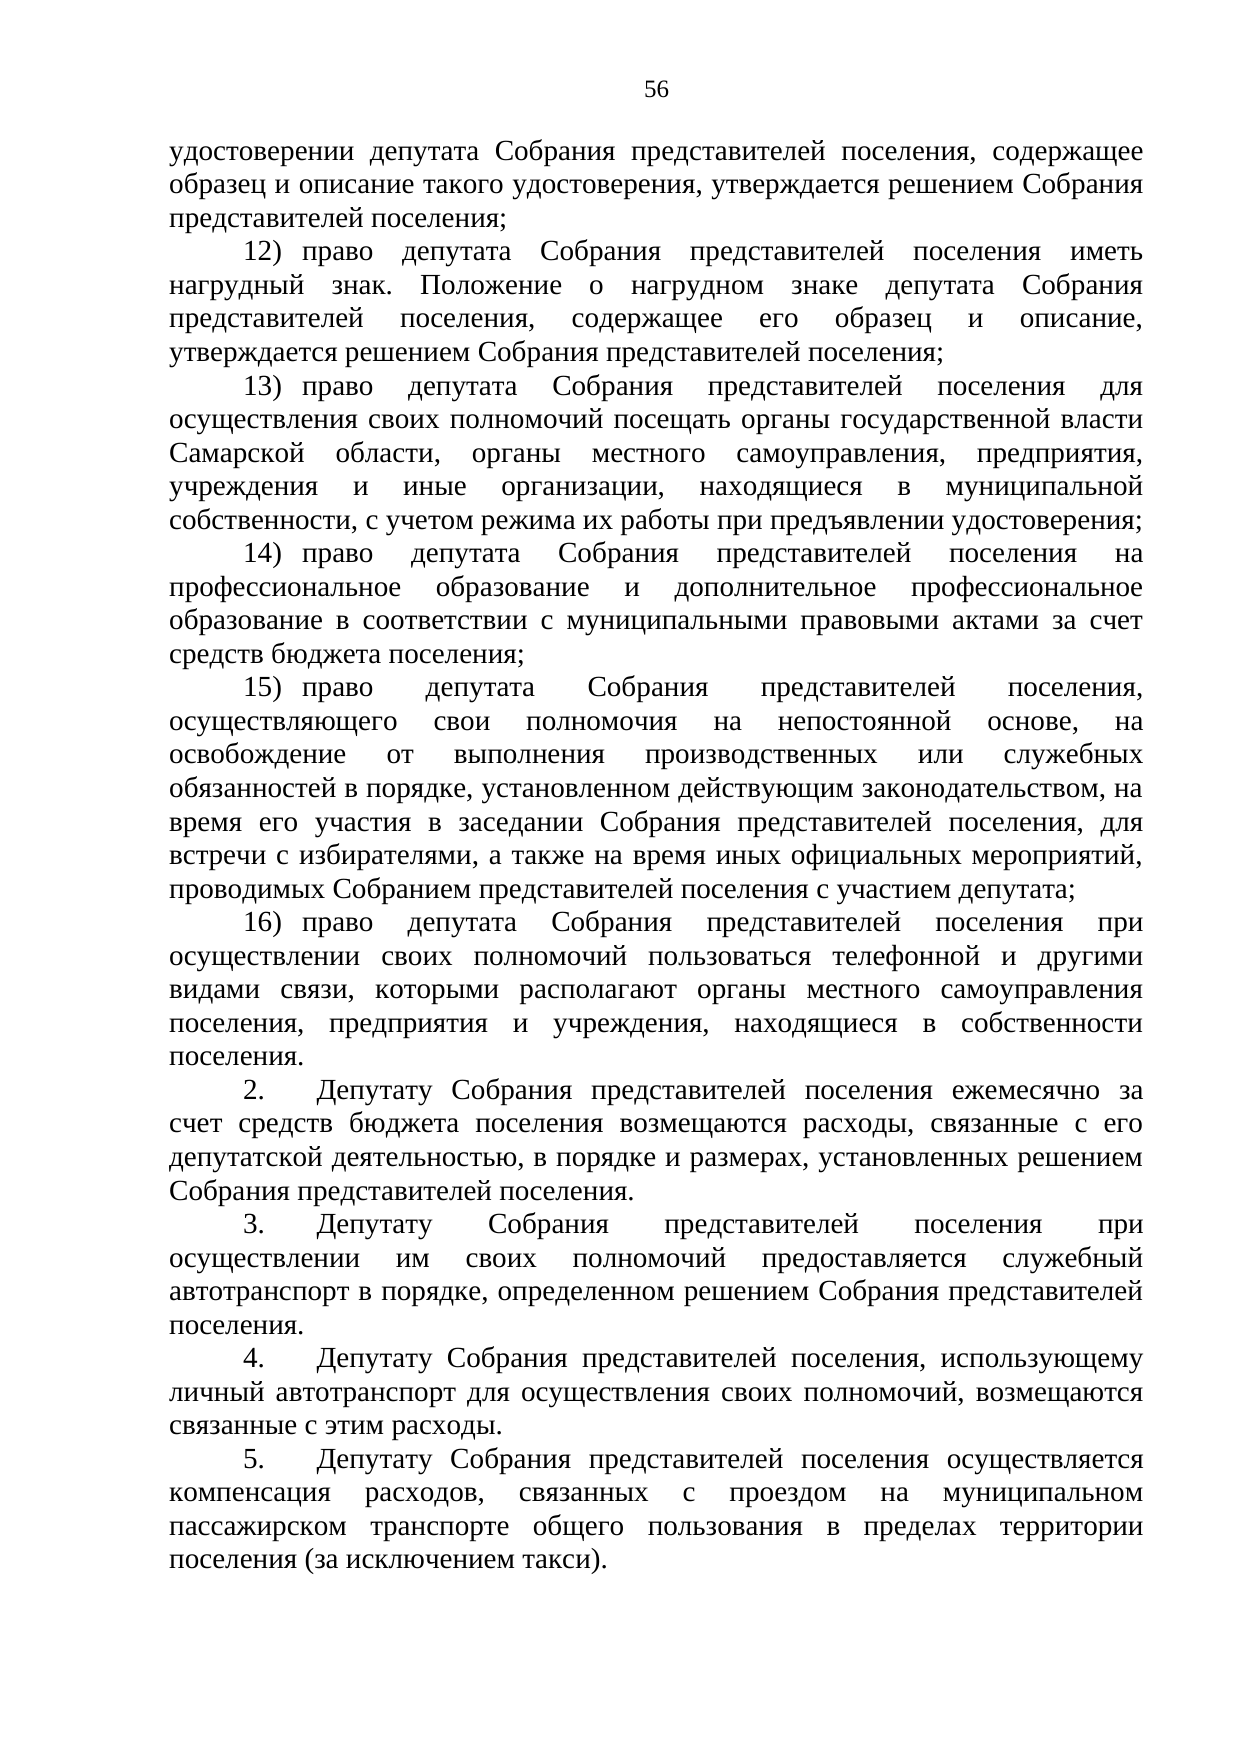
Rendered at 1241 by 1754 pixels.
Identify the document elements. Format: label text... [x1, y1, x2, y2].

list право депутата Собрания представителей поселения для осуществления своих полномочий посещать органы государственной власти Самарской области, органы местного самоуправления, предприятия, учреждения и иные организации, находящиеся в муниципальной собственности, с учетом режима их работы при предъявлении удостоверения; [169, 368, 1144, 535]
list право депутата Собрания представителей поселения при осуществлении своих полномочий пользоваться телефонной и другими видами связи, которыми располагают органы местного самоуправления поселения, предприятия и учреждения, находящиеся в собственности поселения. [169, 904, 1144, 1072]
list право депутата Собрания представителей поселения на профессиональное образование и дополнительное профессиональное образование в соответствии с муниципальными правовыми актами за счет средств бюджета поселения; [169, 535, 1144, 669]
list Депутату Собрания представителей поселения, использующему личный автотранспорт для осуществления своих полномочий, возмещаются связанные с этим расходы. [169, 1340, 1144, 1441]
list Депутату Собрания представителей поселения осуществляется компенсация расходов, связанных с проездом на муниципальном пассажирском транспорте общего пользования в пределах территории поселения (за исключением такси). [169, 1441, 1144, 1575]
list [169, 133, 1144, 233]
list право депутата Собрания представителей поселения, осуществляющего свои полномочия на непостоянной основе, на освобождение от выполнения производственных или служебных обязанностей в порядке, установленном действующим законодательством, на время его участия в заседании Собрания представителей поселения, для встречи с избирателями, а также на время иных официальных мероприятий, проводимых Собранием представителей поселения с участием депутата; [169, 669, 1144, 904]
list Депутату Собрания представителей поселения ежемесячно за счет средств бюджета поселения возмещаются расходы, связанные с его депутатской деятельностью, в порядке и размерах, установленных решением Собрания представителей поселения. [169, 1072, 1144, 1206]
list право депутата Собрания представителей поселения иметь нагрудный знак. Положение о нагрудном знаке депутата Собрания представителей поселения, содержащее его образец и описание, утверждается решением Собрания представителей поселения; [169, 233, 1144, 368]
list Депутату Собрания представителей поселения при осуществлении им своих полномочий предоставляется служебный автотранспорт в порядке, определенном решением Собрания представителей поселения. [169, 1206, 1144, 1340]
